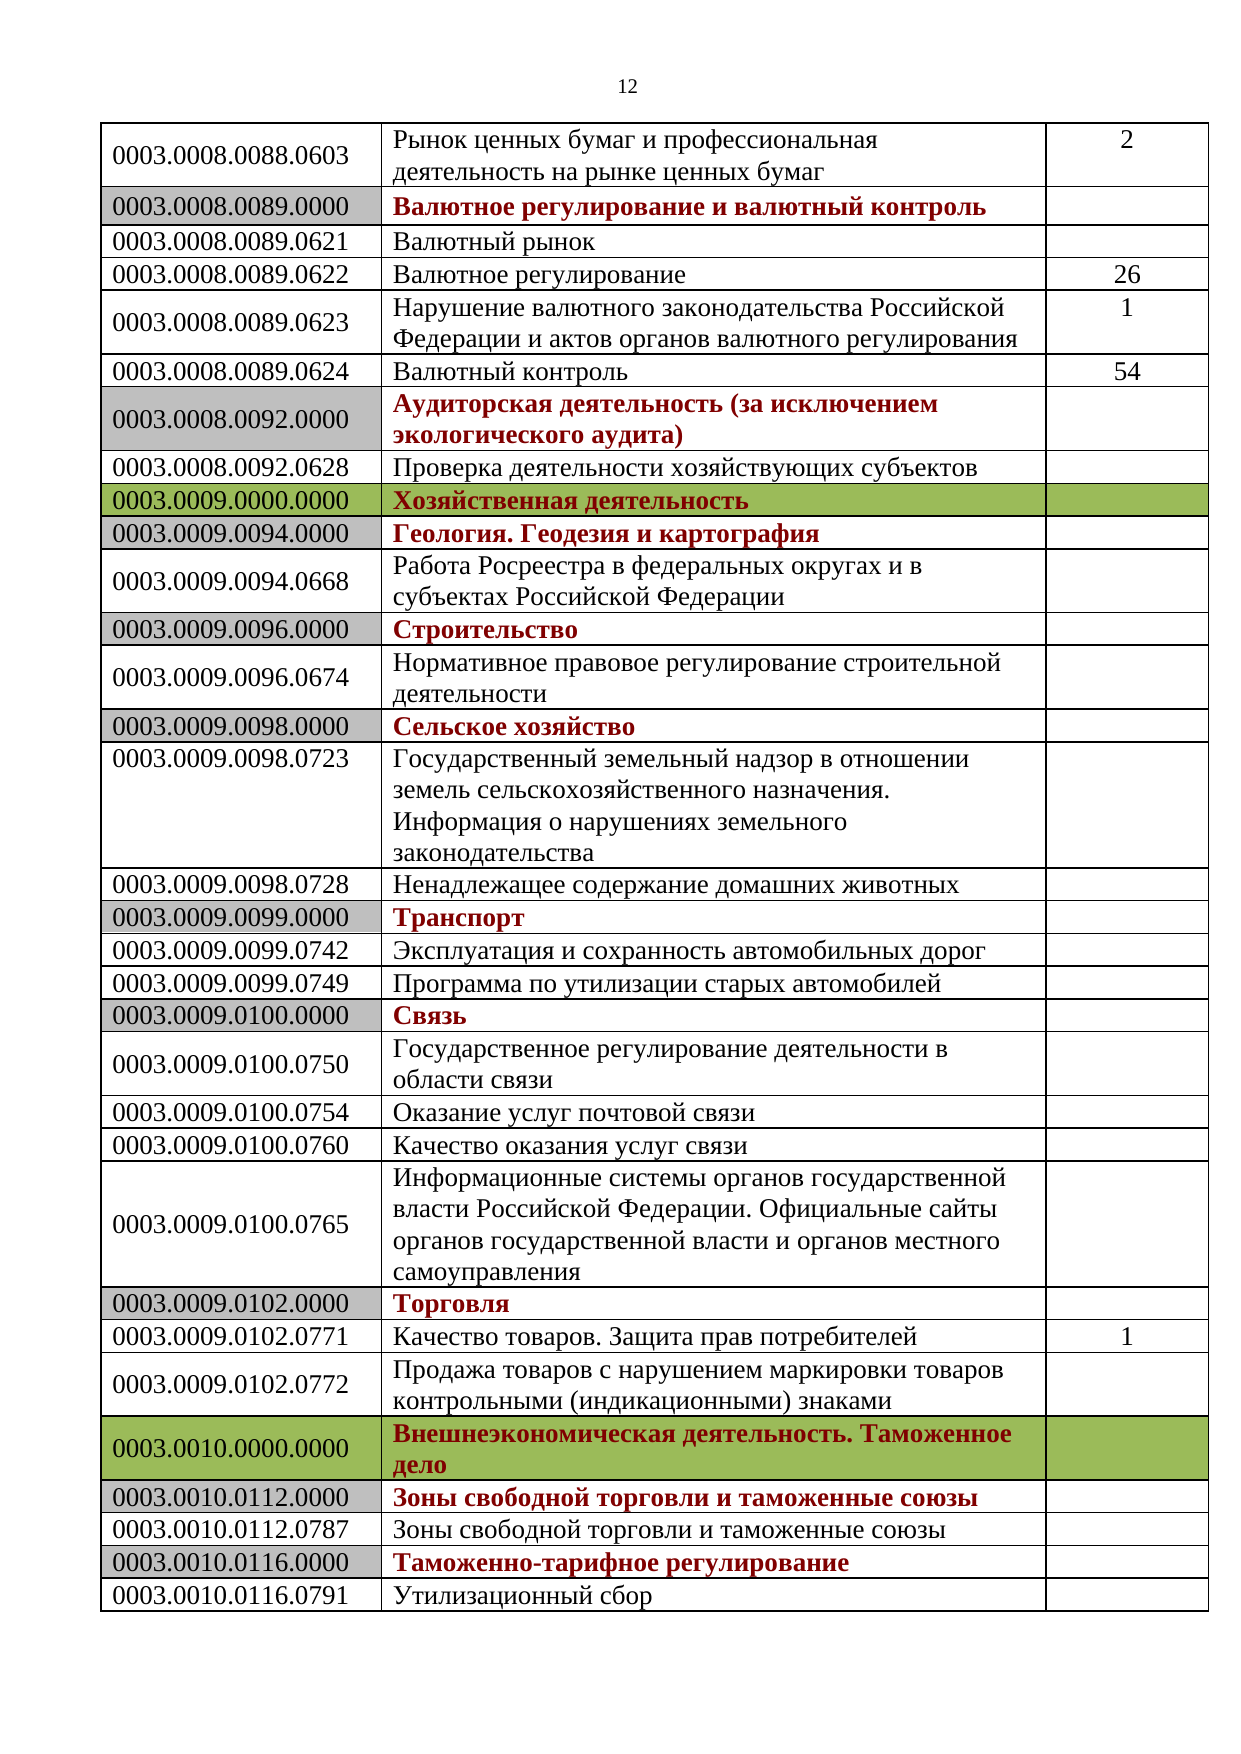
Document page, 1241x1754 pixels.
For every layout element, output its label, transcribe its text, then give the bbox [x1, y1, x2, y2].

table_cell [1047, 743, 1208, 867]
table_cell [1047, 550, 1208, 612]
table_cell [1047, 1032, 1208, 1094]
table_cell Валютный контроль [382, 355, 1045, 386]
table_cell Аудиторская деятельность (за исключением экологического аудита) [382, 387, 1045, 450]
table_cell 0003.0009.0099.0749 [102, 967, 381, 998]
table_cell [1047, 646, 1208, 708]
table_cell 0003.0008.0089.0621 [102, 226, 381, 257]
table_cell [1047, 1129, 1208, 1160]
table_cell [1047, 967, 1208, 998]
table_cell Транспорт [382, 901, 1045, 932]
table_cell 26 [1047, 258, 1208, 289]
table_cell Нарушение валютного законодательства Российской Федерации и актов органов валютного регулирования [382, 291, 1045, 353]
table_cell [1047, 901, 1208, 932]
table_cell Нормативное правовое регулирование строительной деятельности [382, 646, 1045, 708]
table_cell Валютное регулирование и валютный контроль [382, 187, 1045, 224]
table_cell Проверка деятельности хозяйствующих субъектов [382, 451, 1045, 482]
table_cell Таможенно-тарифное регулирование [382, 1546, 1045, 1577]
table_cell [1047, 187, 1208, 224]
table_cell Хозяйственная деятельность [382, 484, 1045, 515]
table_cell Сельское хозяйство [382, 710, 1045, 741]
table_cell [1047, 934, 1208, 965]
table_cell Торговля [382, 1288, 1045, 1319]
table_cell 0003.0010.0000.0000 [102, 1417, 381, 1479]
table_cell Программа по утилизации старых автомобилей [382, 967, 1045, 998]
table_cell 0003.0009.0096.0674 [102, 646, 381, 708]
table_cell 0003.0009.0098.0728 [102, 869, 381, 900]
table_cell [1047, 1162, 1208, 1286]
table_cell 0003.0010.0112.0787 [102, 1513, 381, 1544]
table_cell 0003.0009.0102.0772 [102, 1353, 381, 1415]
table_cell [1047, 1579, 1208, 1610]
table_cell 0003.0009.0100.0760 [102, 1129, 381, 1160]
table_cell 0003.0008.0092.0000 [102, 387, 381, 450]
table_cell [1047, 1353, 1208, 1415]
table_cell 0003.0009.0100.0754 [102, 1096, 381, 1127]
table_cell Зоны свободной торговли и таможенные союзы [382, 1513, 1045, 1544]
table_cell 0003.0008.0089.0624 [102, 355, 381, 386]
table_cell Валютное регулирование [382, 258, 1045, 289]
table_cell Продажа товаров с нарушением маркировки товаров контрольными (индикационными) знаками [382, 1353, 1045, 1415]
table_cell Связь [382, 1000, 1045, 1031]
table_cell 0003.0009.0096.0000 [102, 613, 381, 644]
table_cell Информационные системы органов государственной власти Российской Федерации. Официальные сайты органов государственной власти и органов местного самоуправления [382, 1162, 1045, 1286]
table_cell 0003.0010.0116.0791 [102, 1579, 381, 1610]
table_cell 0003.0008.0092.0628 [102, 451, 381, 482]
table_cell 0003.0009.0098.0000 [102, 710, 381, 741]
table_cell Государственное регулирование деятельности в области связи [382, 1032, 1045, 1094]
table_cell [1047, 1000, 1208, 1031]
table_cell Оказание услуг почтовой связи [382, 1096, 1045, 1127]
table_cell 0003.0009.0000.0000 [102, 484, 381, 515]
table_cell [1047, 1096, 1208, 1127]
table_cell 0003.0010.0112.0000 [102, 1481, 381, 1512]
table_cell 0003.0009.0094.0000 [102, 517, 381, 548]
table_cell Внешнеэкономическая деятельность. Таможенное дело [382, 1417, 1045, 1479]
table_cell 0003.0008.0089.0623 [102, 291, 381, 353]
table_cell Геология. Геодезия и картография [382, 517, 1045, 548]
table_cell [1047, 1288, 1208, 1319]
table_cell [1047, 484, 1208, 515]
table_cell Государственный земельный надзор в отношении земель сельскохозяйственного назначения. Информация о нарушениях земельного законодательства [382, 743, 1045, 867]
table_cell [1047, 226, 1208, 257]
table_cell 0003.0009.0094.0668 [102, 550, 381, 612]
table_cell [1047, 517, 1208, 548]
table_cell Зоны свободной торговли и таможенные союзы [382, 1481, 1045, 1512]
table_cell 0003.0009.0102.0771 [102, 1320, 381, 1351]
table_cell [1047, 451, 1208, 482]
table_cell 2 [1047, 124, 1208, 186]
table_cell [1047, 869, 1208, 900]
table_cell [1047, 1481, 1208, 1512]
table_cell Рынок ценных бумаг и профессиональная деятельность на рынке ценных бумаг [382, 124, 1045, 186]
table_cell Эксплуатация и сохранность автомобильных дорог [382, 934, 1045, 965]
table_cell [1047, 710, 1208, 741]
table_cell 1 [1047, 1320, 1208, 1351]
table_cell [1047, 1417, 1208, 1479]
table_cell [1047, 387, 1208, 450]
table_cell 0003.0010.0116.0000 [102, 1546, 381, 1577]
table_cell Качество оказания услуг связи [382, 1129, 1045, 1160]
table_cell [1047, 1513, 1208, 1544]
table_cell 0003.0009.0098.0723 [102, 743, 381, 867]
table_cell [1047, 613, 1208, 644]
table_cell 1 [1047, 291, 1208, 353]
table_cell 54 [1047, 355, 1208, 386]
table_cell Качество товаров. Защита прав потребителей [382, 1320, 1045, 1351]
table_cell [1047, 1546, 1208, 1577]
table_cell 0003.0009.0102.0000 [102, 1288, 381, 1319]
table_cell Валютный рынок [382, 226, 1045, 257]
table_cell 0003.0009.0100.0750 [102, 1032, 381, 1094]
table_cell 0003.0009.0100.0000 [102, 1000, 381, 1031]
table_cell 0003.0008.0088.0603 [102, 124, 381, 186]
table_cell 0003.0008.0089.0622 [102, 258, 381, 289]
table_cell 0003.0008.0089.0000 [102, 187, 381, 224]
table_cell Строительство [382, 613, 1045, 644]
table_cell Ненадлежащее содержание домашних животных [382, 869, 1045, 900]
table_cell 0003.0009.0099.0000 [102, 901, 381, 932]
table_cell 0003.0009.0100.0765 [102, 1162, 381, 1286]
table_cell Утилизационный сбор [382, 1579, 1045, 1610]
table_cell 0003.0009.0099.0742 [102, 934, 381, 965]
table_cell Работа Росреестра в федеральных округах и в субъектах Российской Федерации [382, 550, 1045, 612]
